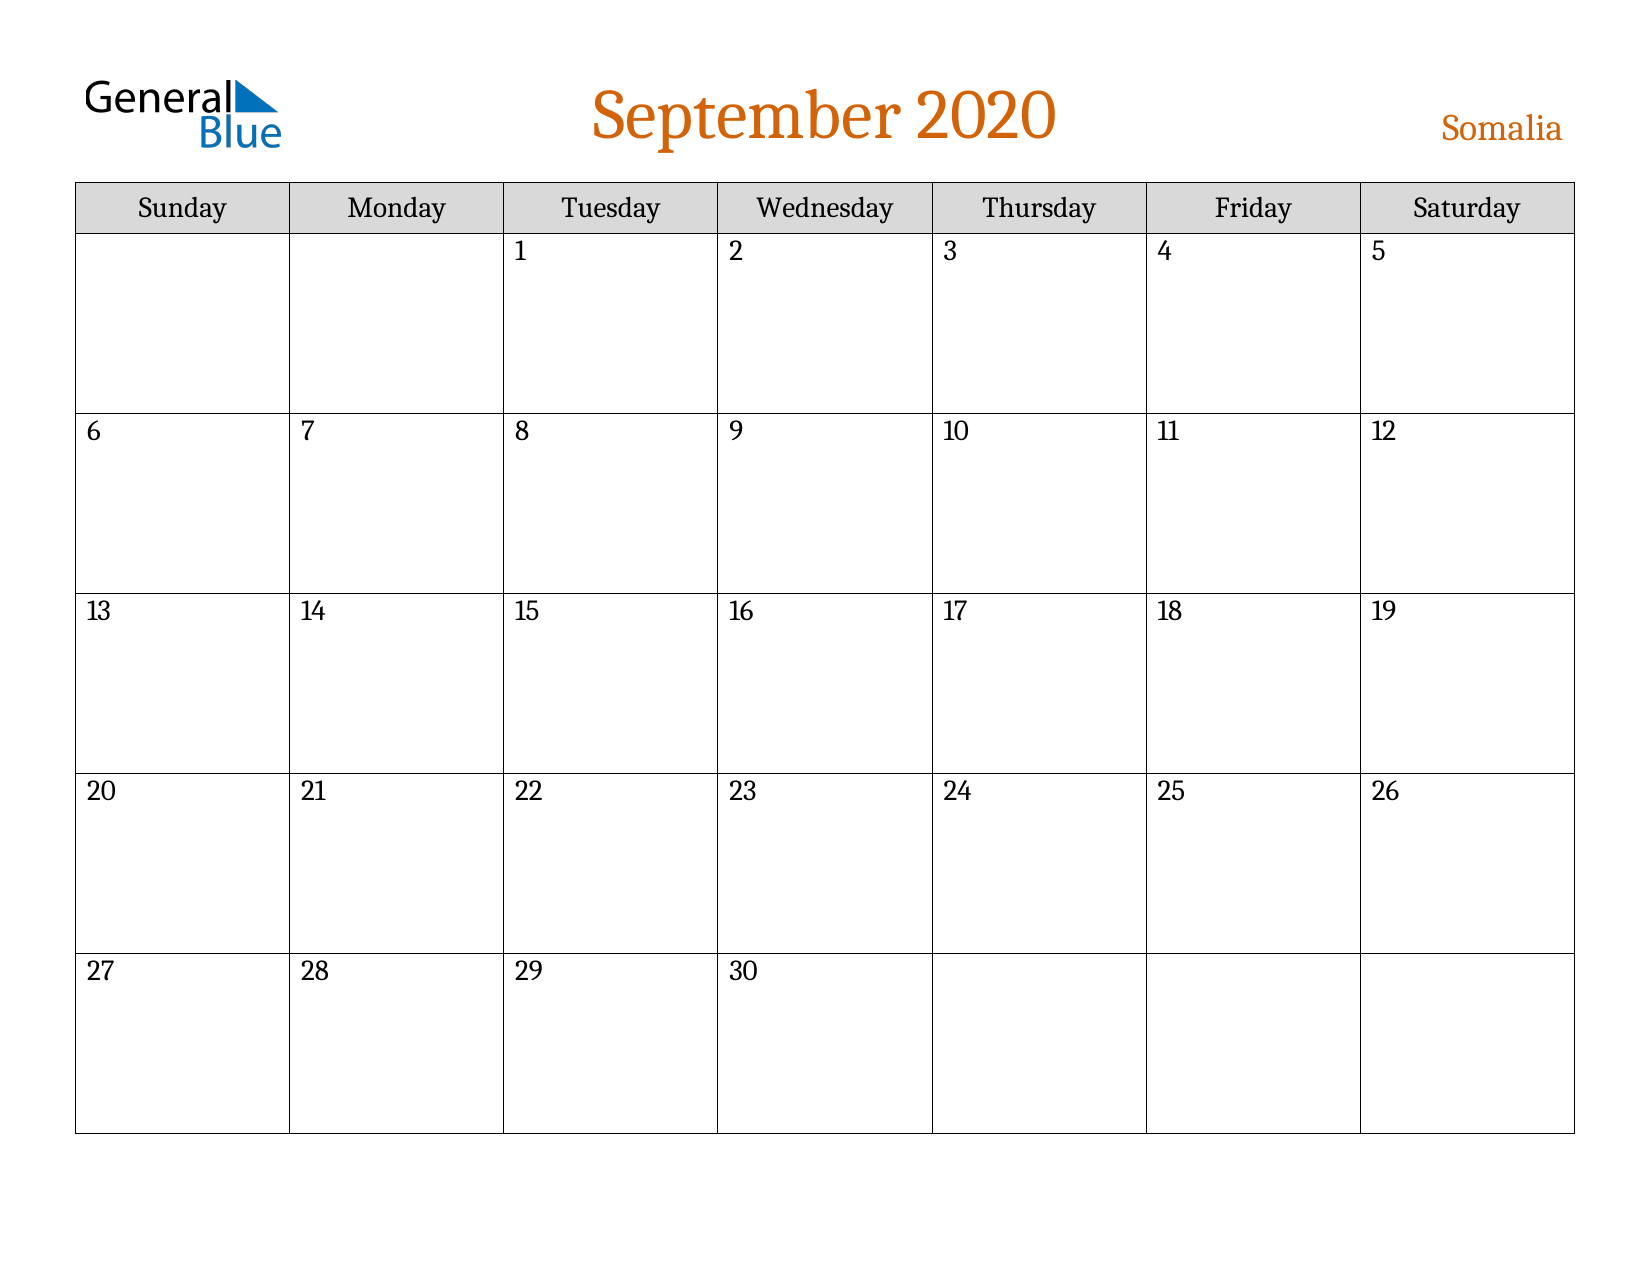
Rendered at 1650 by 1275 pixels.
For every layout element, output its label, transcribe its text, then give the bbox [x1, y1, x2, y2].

table_cell [76, 234, 289, 270]
table_cell 22 [504, 774, 717, 810]
table_cell [504, 450, 717, 593]
table_cell 21 [290, 774, 503, 810]
table_cell 9 [718, 414, 932, 450]
table_cell [504, 990, 717, 1133]
table_cell [1147, 270, 1360, 413]
table_cell Tuesday [504, 183, 717, 233]
table_cell 4 [1147, 234, 1360, 270]
table_cell [1147, 810, 1360, 953]
table_cell [504, 810, 717, 953]
table_cell [718, 990, 932, 1133]
table_cell [1361, 990, 1574, 1133]
table_cell 14 [290, 594, 503, 630]
table_header [76, 75, 503, 182]
table_cell 27 [76, 954, 289, 990]
table_cell 16 [718, 594, 932, 630]
table_cell 10 [933, 414, 1146, 450]
picture [86, 80, 281, 148]
table_cell [718, 810, 932, 953]
table_cell 13 [76, 594, 289, 630]
table_cell [290, 990, 503, 1133]
table_cell 18 [1147, 594, 1360, 630]
table_cell [290, 810, 503, 953]
table_cell [290, 450, 503, 593]
table_cell [1361, 270, 1574, 413]
table_cell [290, 630, 503, 773]
table_cell [76, 270, 289, 413]
table_cell 15 [504, 594, 717, 630]
table_cell [1361, 810, 1574, 953]
table_cell [76, 450, 289, 593]
table_cell Wednesday [718, 183, 932, 233]
table_cell 8 [504, 414, 717, 450]
table_cell [933, 450, 1146, 593]
table_cell [76, 810, 289, 953]
table_cell [1147, 954, 1360, 990]
table_cell [290, 234, 503, 270]
table_cell [1147, 990, 1360, 1133]
table_cell [504, 630, 717, 773]
table_cell [718, 450, 932, 593]
table_cell [933, 954, 1146, 990]
table_cell 7 [290, 414, 503, 450]
table_cell 29 [504, 954, 717, 990]
table_cell [76, 990, 289, 1133]
table_cell [1361, 450, 1574, 593]
table_cell 26 [1361, 774, 1574, 810]
table_cell [933, 630, 1146, 773]
table_cell [1361, 954, 1574, 990]
table_cell [933, 810, 1146, 953]
table_cell Sunday [76, 183, 289, 233]
table_cell [718, 270, 932, 413]
table_cell Monday [290, 183, 503, 233]
table_cell 3 [933, 234, 1146, 270]
table_cell 12 [1361, 414, 1574, 450]
table_cell 20 [76, 774, 289, 810]
table_cell [1147, 630, 1360, 773]
table_cell [290, 270, 503, 413]
table_cell [933, 270, 1146, 413]
table_cell 11 [1147, 414, 1360, 450]
table_cell 30 [718, 954, 932, 990]
table_cell 17 [933, 594, 1146, 630]
table_cell 2 [718, 234, 932, 270]
table_cell 6 [76, 414, 289, 450]
table_header Somalia [1146, 75, 1574, 182]
table_cell [933, 990, 1146, 1133]
table_cell [1361, 630, 1574, 773]
table_cell 23 [718, 774, 932, 810]
table_cell 24 [933, 774, 1146, 810]
table_cell 28 [290, 954, 503, 990]
table_cell [76, 630, 289, 773]
table_header September 2020 [504, 75, 1146, 182]
table_cell [718, 630, 932, 773]
table_cell 19 [1361, 594, 1574, 630]
table_cell 1 [504, 234, 717, 270]
table_cell Thursday [933, 183, 1146, 233]
table_cell [504, 270, 717, 413]
table_cell Saturday [1361, 183, 1574, 233]
table_cell Friday [1147, 183, 1360, 233]
table_cell 5 [1361, 234, 1574, 270]
table_cell [1147, 450, 1360, 593]
table_cell 25 [1147, 774, 1360, 810]
